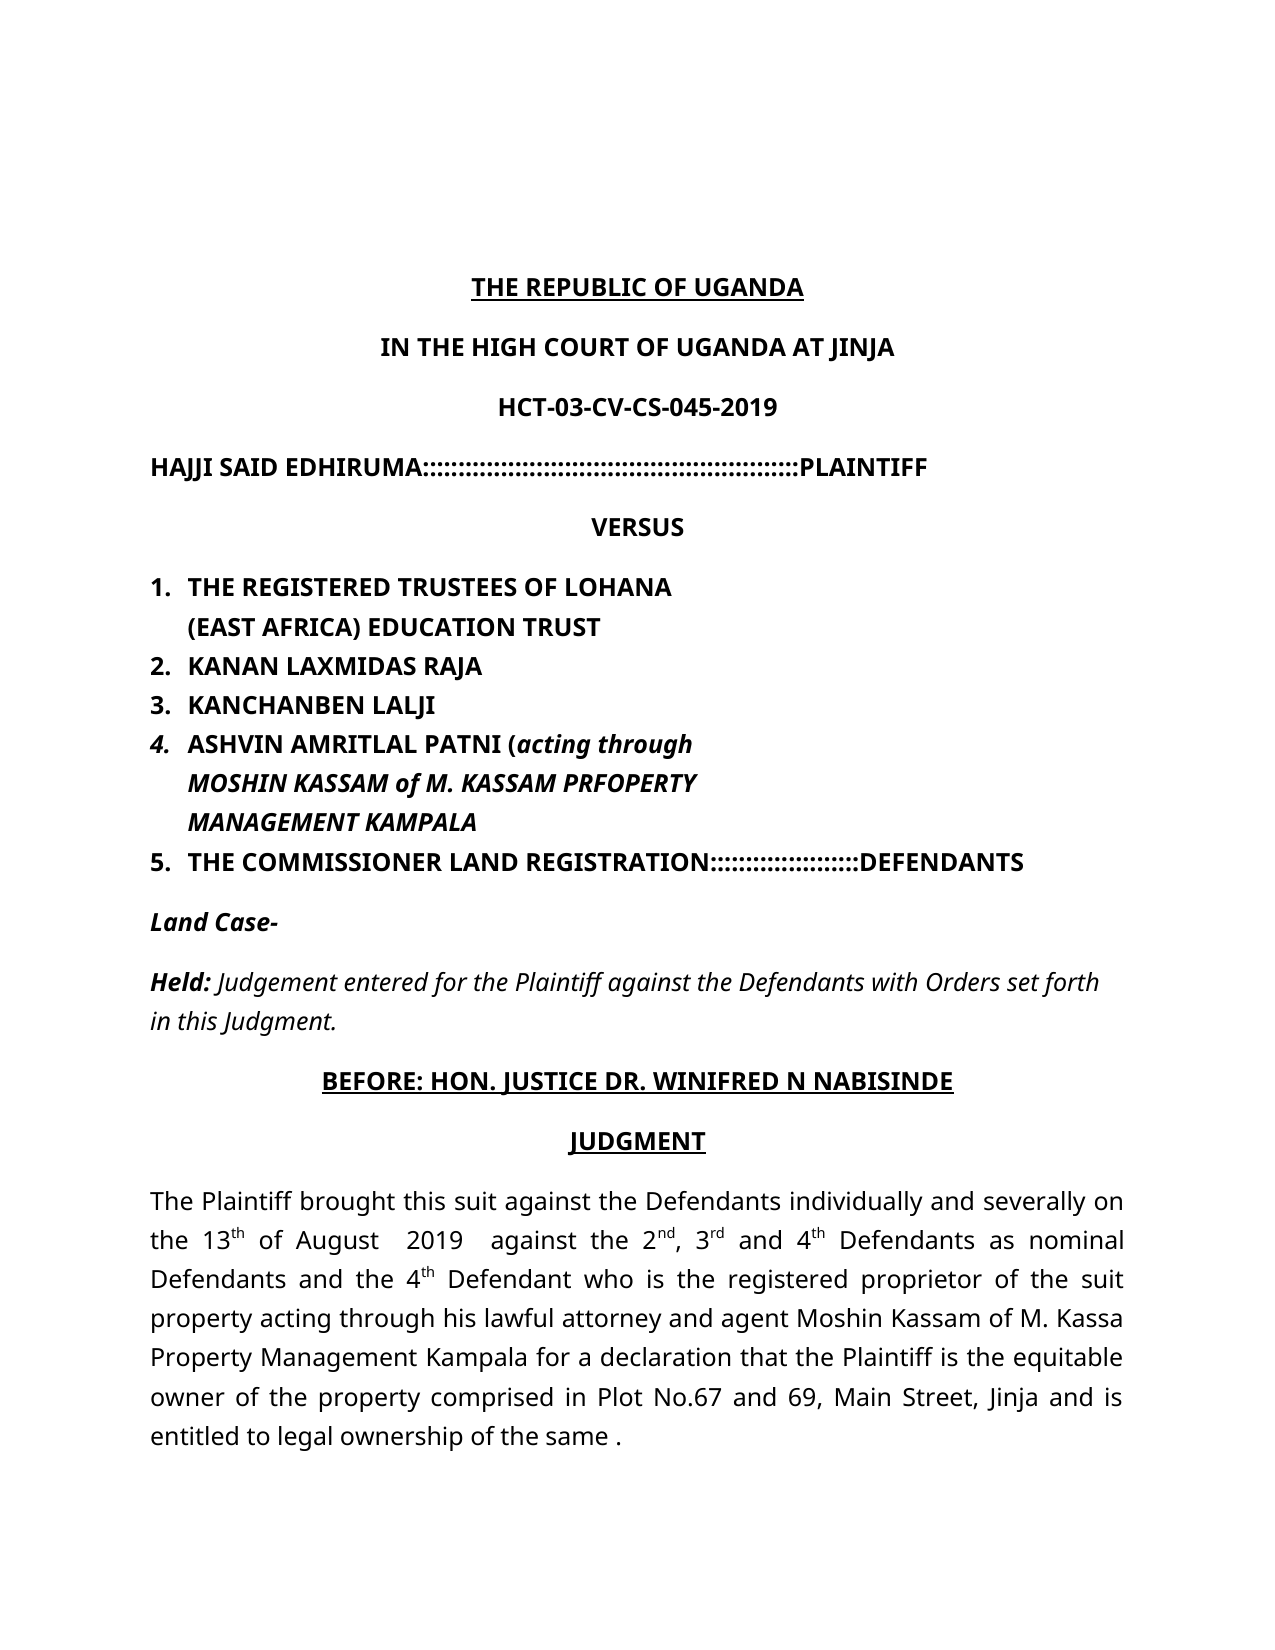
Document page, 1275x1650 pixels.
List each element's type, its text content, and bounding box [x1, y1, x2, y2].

text Land Case- [150, 904, 1125, 938]
list THE COMMISSIONER LAND REGISTRATION:::::::::::::::::::::DEFENDANTS [150, 844, 1125, 878]
text IN THE HIGH COURT OF UGANDA AT JINJA [150, 330, 1125, 364]
list KANAN LAXMIDAS RAJA [150, 648, 1125, 682]
list (EAST AFRICA) EDUCATION TRUST [187, 609, 1125, 643]
list MOSHIN KASSAM of M. KASSAM PRFOPERTY [187, 766, 1125, 800]
text HCT-03-CV-CS-045-2019 [150, 390, 1125, 424]
text BEFORE: HON. JUSTICE DR. WINIFRED N NABISINDE [150, 1063, 1125, 1097]
list KANCHANBEN LALJI [150, 687, 1125, 722]
text JUDGMENT [150, 1123, 1125, 1157]
text THE REPUBLIC OF UGANDA [150, 270, 1125, 304]
list ASHVIN AMRITLAL PATNI (acting through [150, 727, 1125, 761]
text HAJJI SAID EDHIRUMA:::::::::::::::::::::::::::::::::::::::::::::::::::::PLAINTIFF [150, 450, 1125, 484]
list MANAGEMENT KAMPALA [187, 805, 1125, 839]
list THE REGISTERED TRUSTEES OF LOHANA [150, 570, 1125, 604]
text VERSUS [150, 510, 1125, 544]
text Held: Judgement entered for the Plaintiff against the Defendants with Orders set forth in this Judgment. [150, 964, 1125, 1037]
text The Plaintiff brought this suit against the Defendants individually and severally on the 13th of August 2019 against the 2nd, 3rd and 4th Defendants as nominal Defendants and the 4th Defendant who is the registered proprietor of the suit property acting through his lawful attorney and agent Moshin Kassam of M. Kassa Property Management Kampala for a declaration that the Plaintiff is the equitable owner of the property comprised in Plot No.67 and 69, Main Street, Jinja and is entitled to legal ownership of the same . [150, 1183, 1125, 1452]
